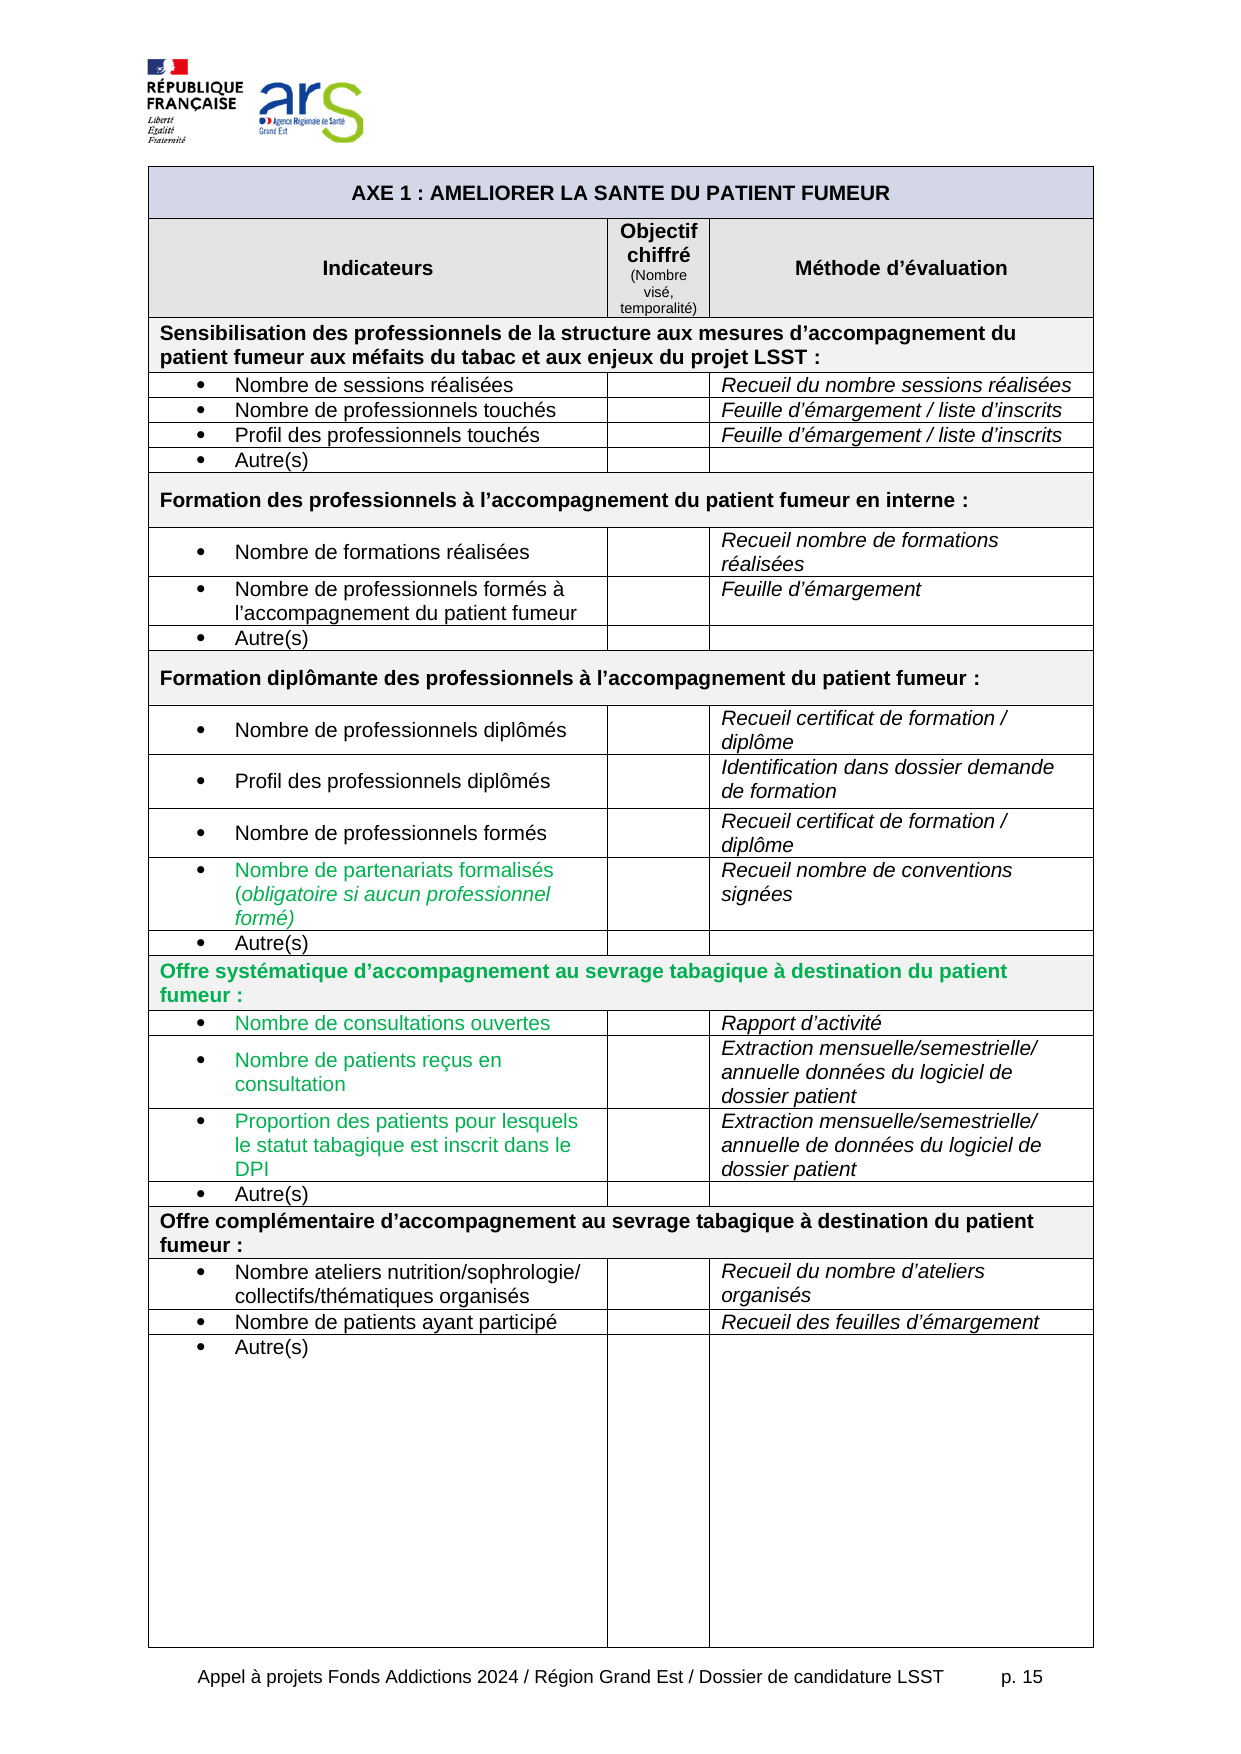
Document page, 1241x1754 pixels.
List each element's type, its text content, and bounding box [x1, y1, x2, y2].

table_cell Extraction mensuelle/semestrielle/ annuelle données du logiciel de dossier patient [710, 1036, 1093, 1108]
table_cell Sensibilisation des professionnels de la structure aux mesures d’accompagnement du patient fumeur aux méfaits du tabac et aux enjeux du projet LSST : [149, 318, 1093, 372]
table_cell Autre(s) [149, 1335, 607, 1647]
table_cell [608, 1036, 709, 1108]
table_cell [608, 423, 709, 447]
table_cell Profil des professionnels touchés [149, 423, 607, 447]
table_cell Nombre de professionnels formés [149, 809, 607, 857]
table_cell Nombre de formations réalisées [149, 528, 607, 576]
table_cell Nombre ateliers nutrition/sophrologie/ collectifs/thématiques organisés [149, 1259, 607, 1309]
table_cell Identification dans dossier demande de formation [710, 755, 1093, 808]
table_cell Nombre de patients reçus en consultation [149, 1036, 607, 1108]
table_cell [608, 931, 709, 955]
table_cell Recueil certificat de formation / diplôme [710, 809, 1093, 857]
table_cell Nombre de partenariats formalisés (obligatoire si aucun professionnel formé) [149, 858, 607, 930]
table_cell [710, 1335, 1093, 1647]
table_cell Rapport d’activité [710, 1011, 1093, 1035]
picture [147, 59, 364, 143]
table_cell [710, 1182, 1093, 1206]
table_cell Offre complémentaire d’accompagnement au sevrage tabagique à destination du patient fumeur : [149, 1207, 1093, 1258]
table_cell Objectif chiffré (Nombre visé, temporalité) [608, 219, 709, 317]
table_cell Recueil des feuilles d’émargement [710, 1310, 1093, 1334]
table_cell Feuille d’émargement [710, 577, 1093, 625]
table_cell Nombre de professionnels formés à l’accompagnement du patient fumeur [149, 577, 607, 625]
table_cell [608, 858, 709, 930]
table_cell [608, 1310, 709, 1334]
table_cell [608, 626, 709, 650]
table_cell Nombre de professionnels touchés [149, 398, 607, 422]
table_cell [608, 398, 709, 422]
table_cell [608, 577, 709, 625]
table_cell Nombre de patients ayant participé [149, 1310, 607, 1334]
table_cell Proportion des patients pour lesquels le statut tabagique est inscrit dans le DPI [149, 1109, 607, 1181]
table_cell Nombre de professionnels diplômés [149, 706, 607, 753]
table_cell [608, 1335, 709, 1647]
table_cell [608, 755, 709, 808]
table_cell [608, 448, 709, 472]
table_cell [608, 1109, 709, 1181]
table_cell Recueil du nombre sessions réalisées [710, 373, 1093, 397]
table_cell [608, 809, 709, 857]
table_cell Extraction mensuelle/semestrielle/ annuelle de données du logiciel de dossier patient [710, 1109, 1093, 1181]
table_cell Feuille d’émargement / liste d’inscrits [710, 423, 1093, 447]
table_cell [608, 706, 709, 753]
table_cell [608, 1259, 709, 1309]
table_cell Profil des professionnels diplômés [149, 755, 607, 808]
table_cell Autre(s) [149, 626, 607, 650]
table_cell Recueil nombre de conventions signées [710, 858, 1093, 930]
table_cell Recueil nombre de formations réalisées [710, 528, 1093, 576]
table_cell Nombre de sessions réalisées [149, 373, 607, 397]
table_cell Autre(s) [149, 448, 607, 472]
table_cell AXE 1 : AMELIORER LA SANTE DU PATIENT FUMEUR [149, 167, 1093, 218]
table_cell Offre systématique d’accompagnement au sevrage tabagique à destination du patient fumeur : [149, 956, 1093, 1010]
table_cell [710, 626, 1093, 650]
table_cell Nombre de consultations ouvertes [149, 1011, 607, 1035]
table_cell [608, 528, 709, 576]
table_cell Autre(s) [149, 931, 607, 955]
table_cell Indicateurs [149, 219, 607, 317]
table_cell Feuille d’émargement / liste d’inscrits [710, 398, 1093, 422]
table_cell Autre(s) [149, 1182, 607, 1206]
table_cell [608, 373, 709, 397]
table_cell Méthode d’évaluation [710, 219, 1093, 317]
table_cell Recueil certificat de formation / diplôme [710, 706, 1093, 753]
table_cell [710, 448, 1093, 472]
table_cell [608, 1011, 709, 1035]
table_cell Formation des professionnels à l’accompagnement du patient fumeur en interne : [149, 473, 1093, 527]
table_cell [608, 1182, 709, 1206]
table_cell Formation diplômante des professionnels à l’accompagnement du patient fumeur : [149, 651, 1093, 704]
table_cell Recueil du nombre d’ateliers organisés [710, 1259, 1093, 1309]
table_cell [710, 931, 1093, 955]
